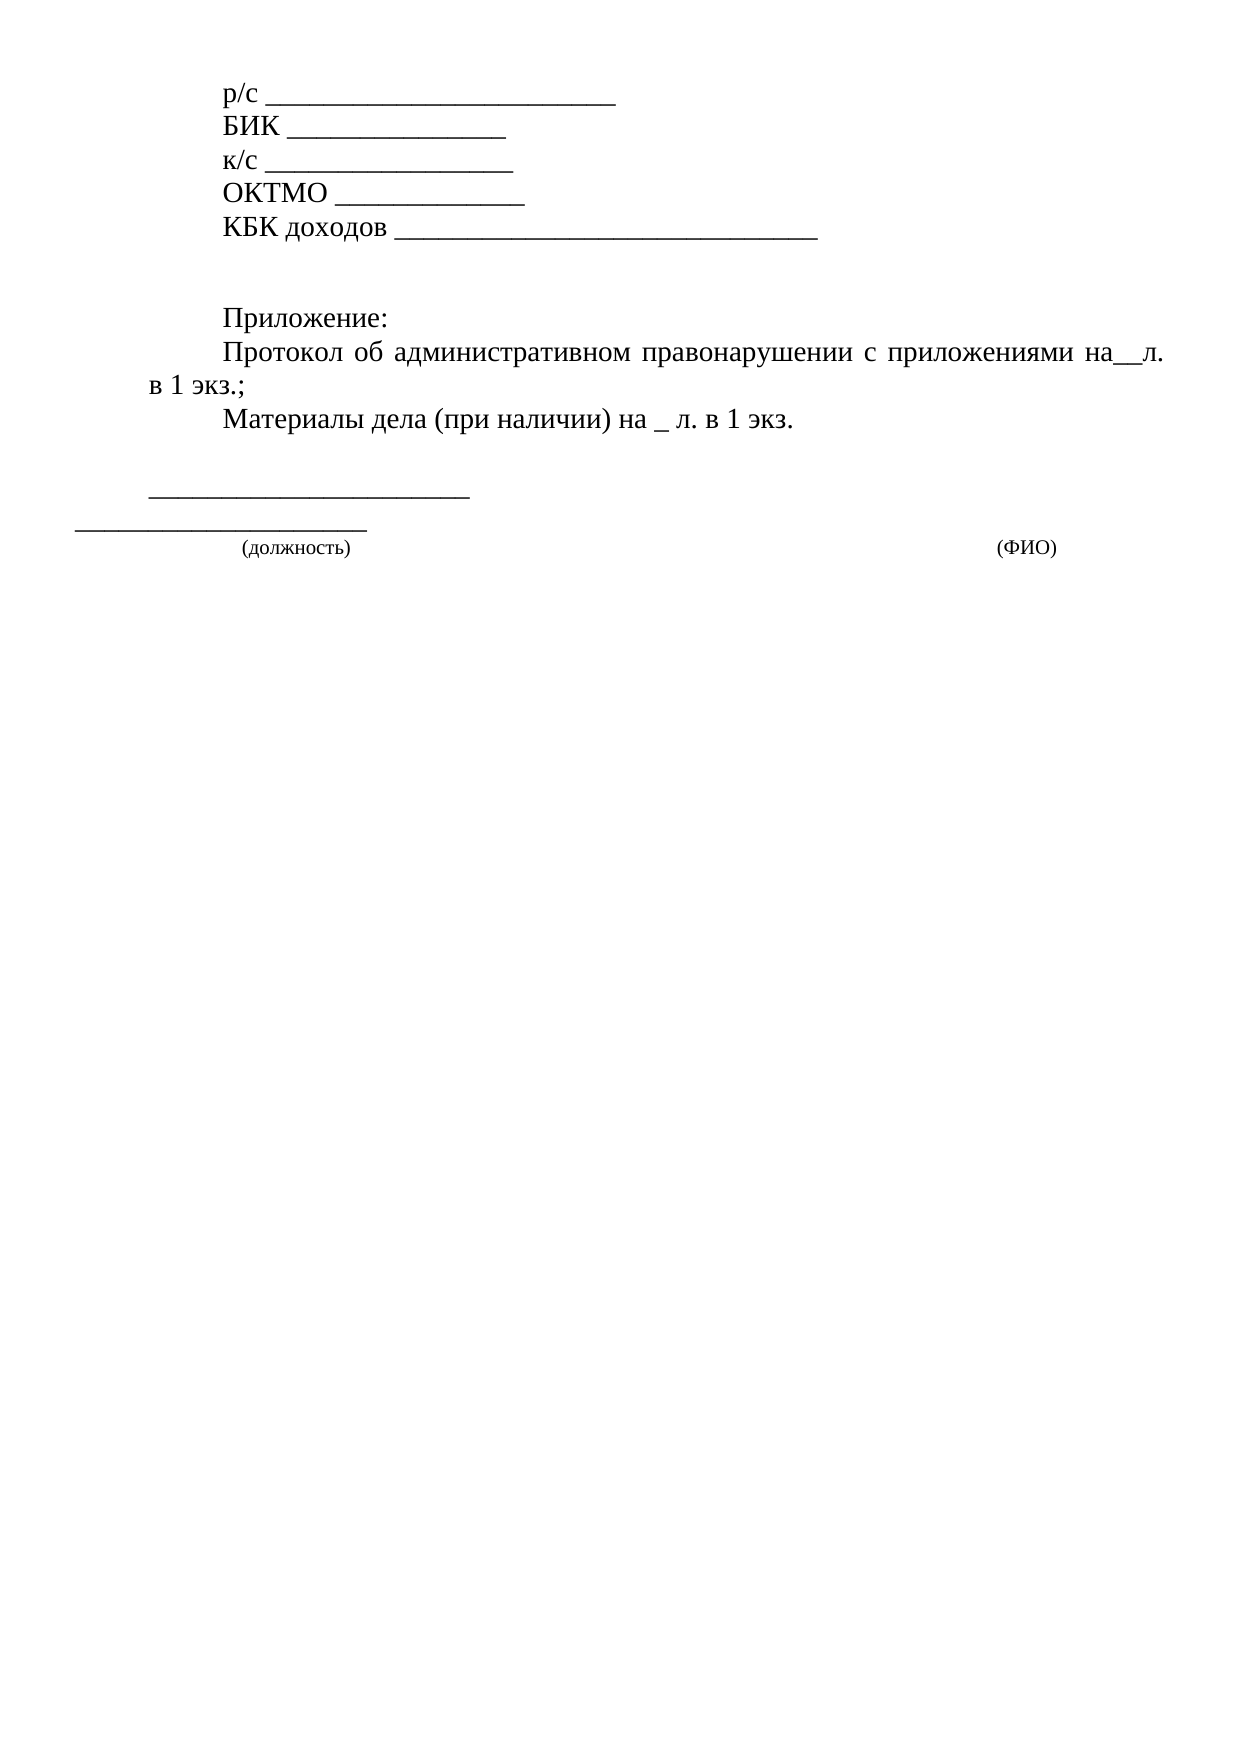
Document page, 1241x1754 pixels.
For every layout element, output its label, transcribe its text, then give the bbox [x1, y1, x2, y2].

text Материалы дела (при наличии) на _ л. в 1 экз. [149, 401, 1165, 434]
text БИК _______________ [149, 108, 1165, 142]
text ______________________ ____________________ [75, 468, 1165, 535]
text Протокол об административном правонарушении с приложениями на__л. в 1 экз.; [149, 334, 1165, 401]
text (должность) (ФИО) [75, 535, 1165, 559]
text к/с _________________ [149, 142, 1165, 176]
text КБК доходов _____________________________ [149, 209, 1165, 243]
text Приложение: [149, 300, 1165, 334]
text ОКТМО _____________ [149, 176, 1165, 209]
text р/с ________________________ [149, 75, 1165, 108]
